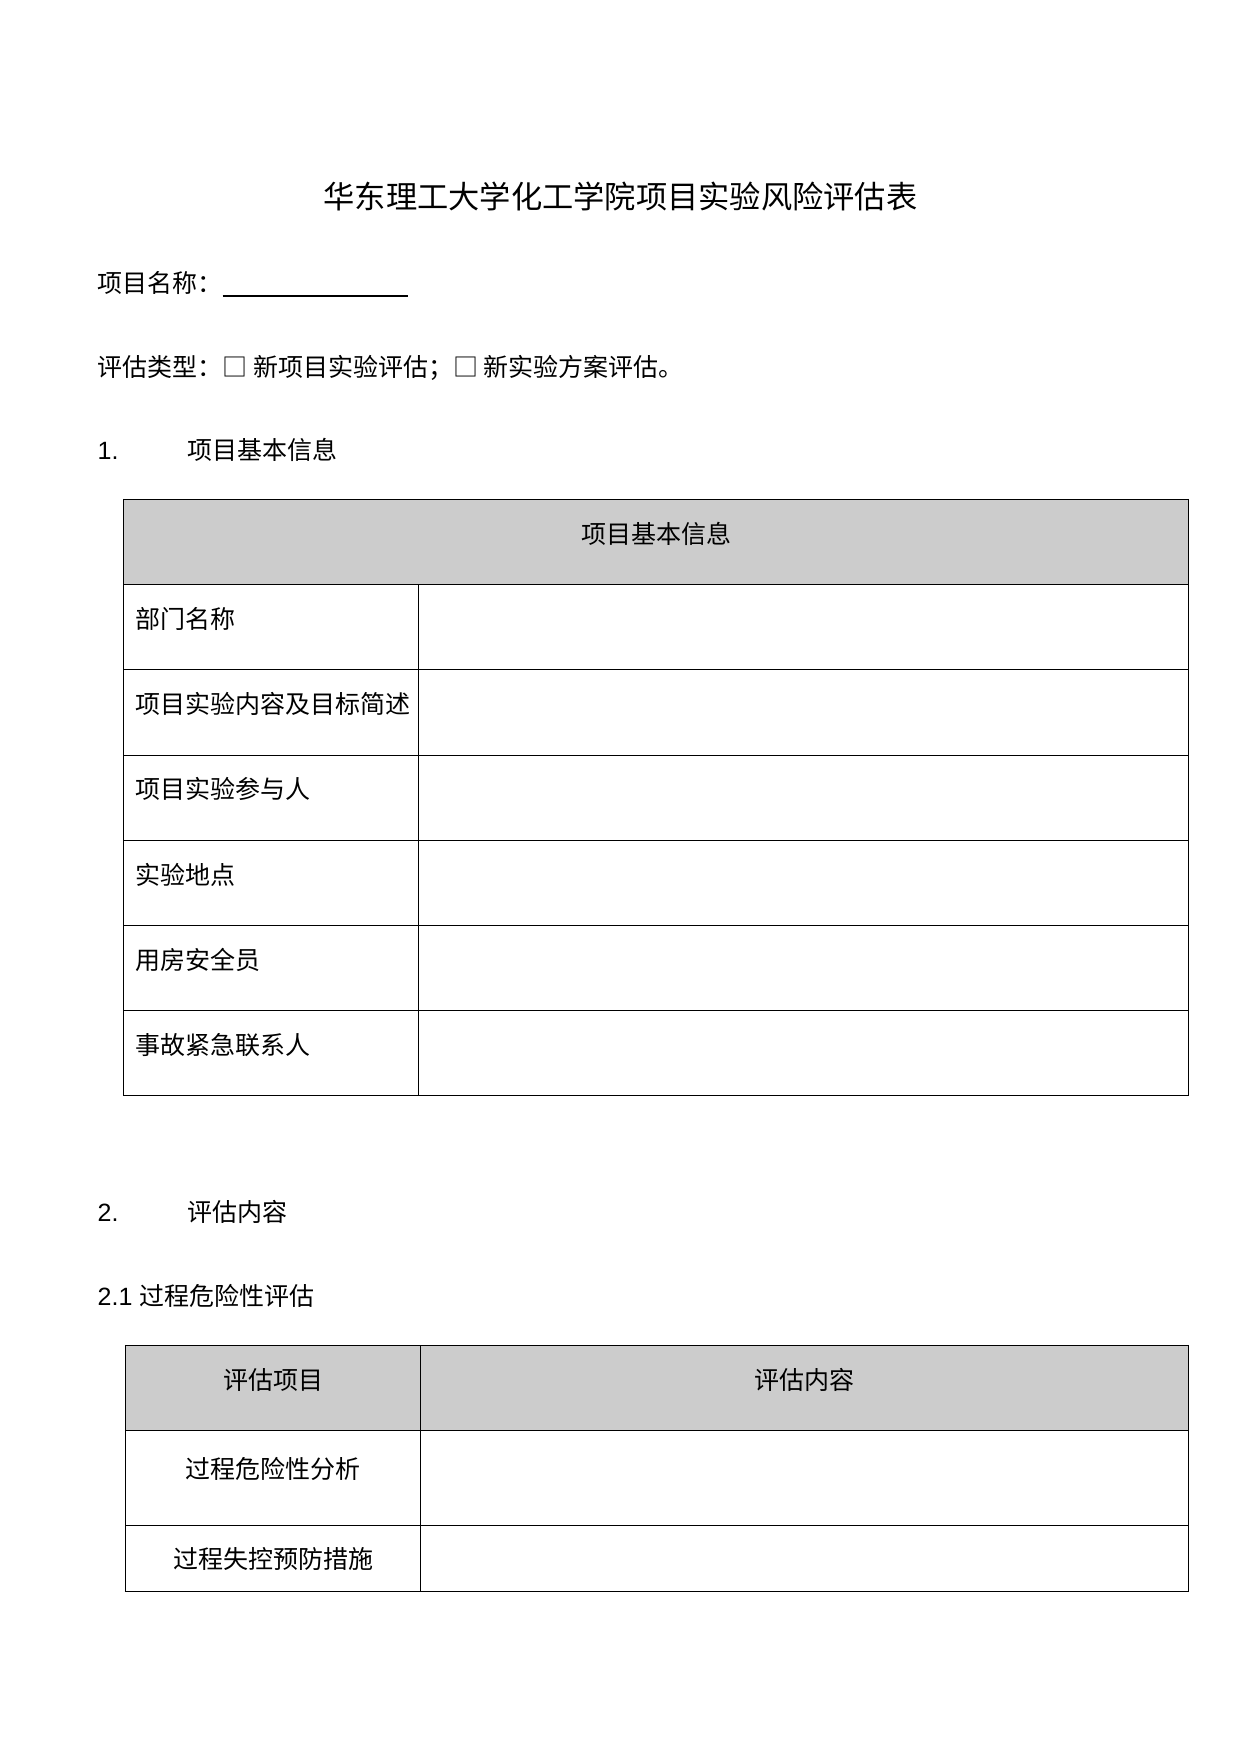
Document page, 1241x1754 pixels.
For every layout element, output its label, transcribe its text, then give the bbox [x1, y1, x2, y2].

list 评估内容 [97, 1178, 1053, 1243]
text 华东理工大学化工学院项目实验风险评估表 [187, 162, 1053, 227]
table_header 项目基本信息 [124, 500, 1188, 584]
table_cell [419, 926, 1188, 1010]
table_cell [419, 1011, 1188, 1095]
table_cell 项目实验参与人 [124, 756, 418, 840]
table_cell 部门名称 [124, 585, 418, 669]
table_cell [421, 1431, 1188, 1524]
table_header 评估内容 [421, 1346, 1188, 1430]
table_cell [421, 1526, 1188, 1591]
table_cell [419, 670, 1188, 754]
table_cell 用房安全员 [124, 926, 418, 1010]
text 2.1 过程危险性评估 [97, 1262, 1053, 1327]
table_cell 项目实验内容及目标简述 [124, 670, 418, 754]
table_header 评估项目 [126, 1346, 420, 1430]
table_cell 实验地点 [124, 841, 418, 925]
table_cell [419, 756, 1188, 840]
table_cell [419, 585, 1188, 669]
table_cell 事故紧急联系人 [124, 1011, 418, 1095]
text 评估类型：□ 新项目实验评估；□ 新实验方案评估。 [97, 333, 1053, 398]
list 项目基本信息 [97, 416, 1053, 481]
table_cell [419, 841, 1188, 925]
text 项目名称： [97, 249, 1053, 314]
table_cell 过程失控预防措施 [126, 1526, 420, 1591]
table_cell 过程危险性分析 [126, 1431, 420, 1524]
